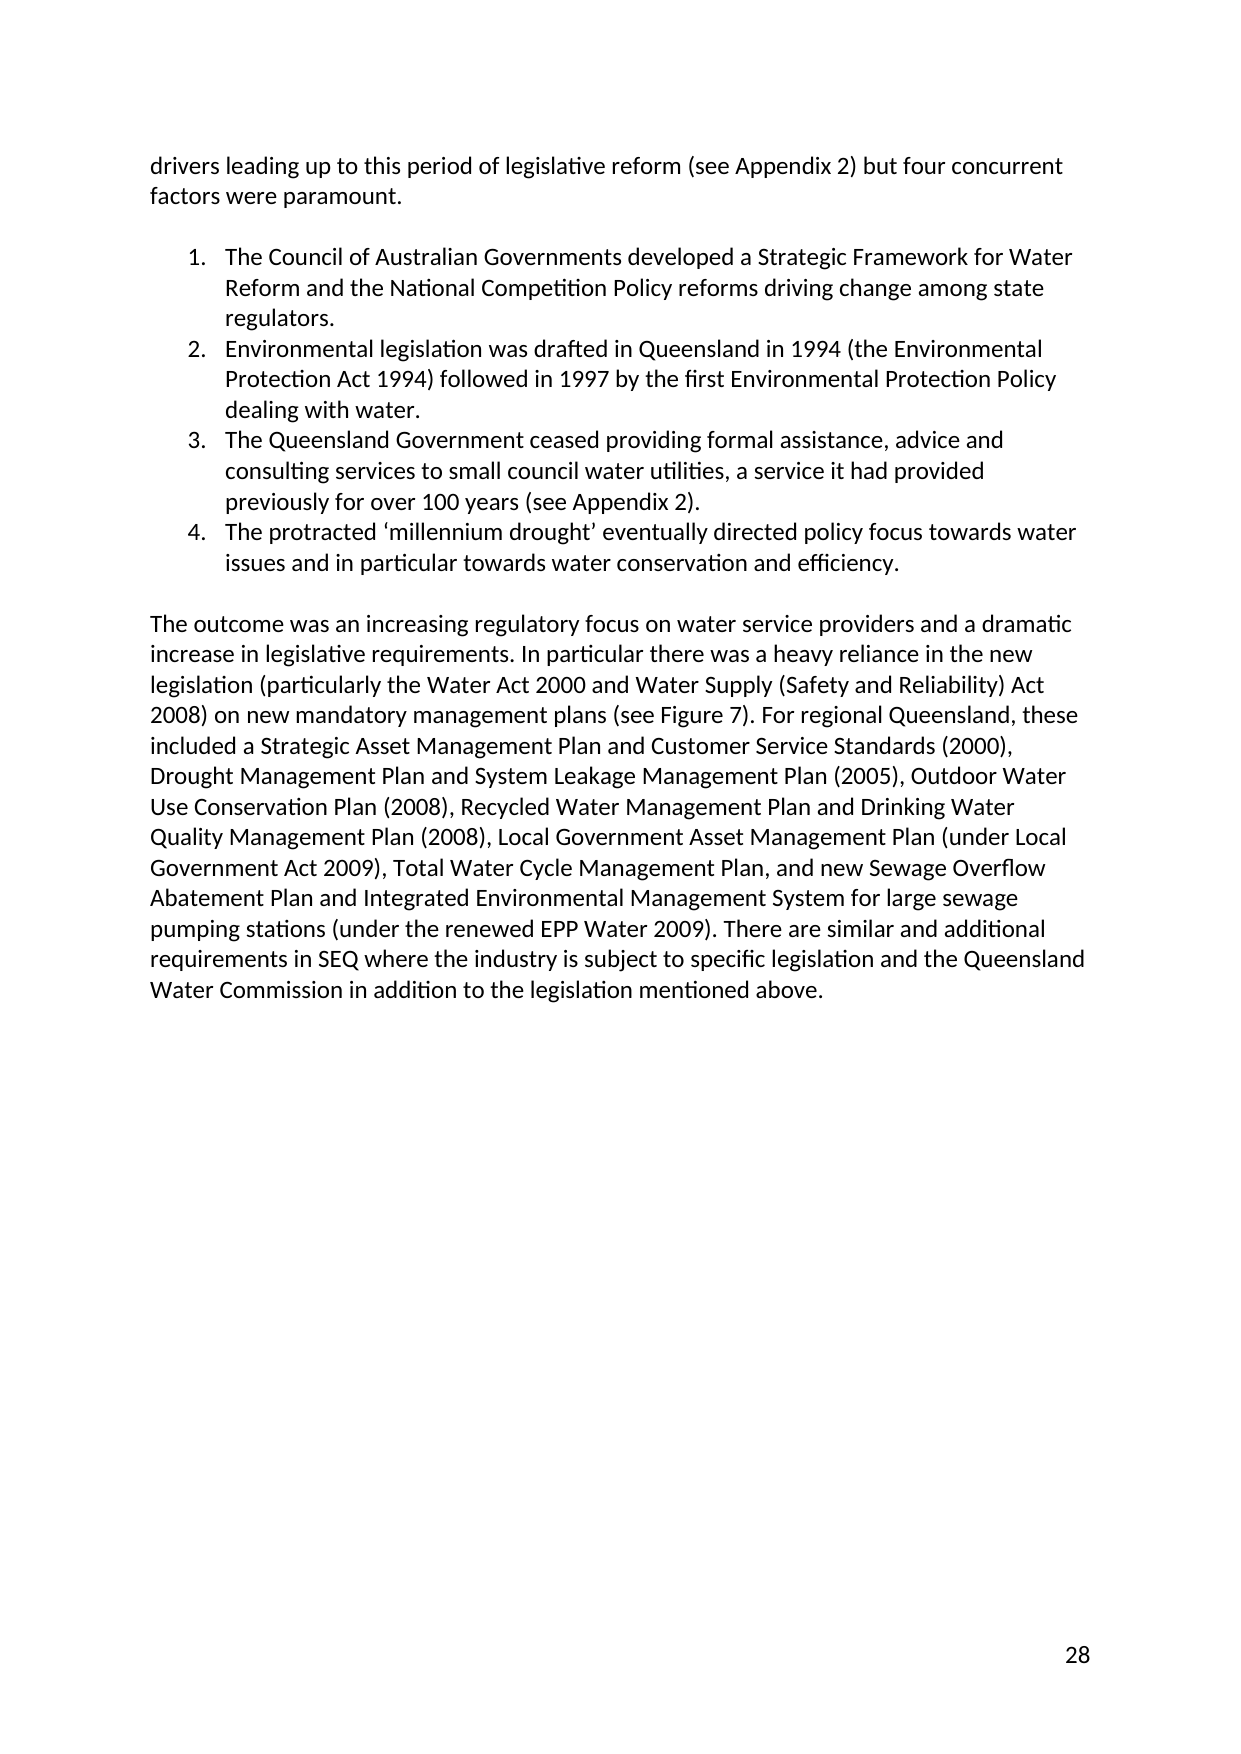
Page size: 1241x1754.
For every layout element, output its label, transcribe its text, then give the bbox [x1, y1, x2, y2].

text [150, 150, 1090, 211]
list The Council of Australian Governments developed a Strategic Framework for Water Reform and the National Competition Policy reforms driving change among state regulators. [187, 242, 1090, 333]
list The protracted ‘millennium drought’ eventually directed policy focus towards water issues and in particular towards water conservation and efficiency. [187, 516, 1090, 577]
list The Queensland Government ceased providing formal assistance, advice and consulting services to small council water utilities, a service it had provided previously for over 100 years (see Appendix 2). [187, 425, 1090, 516]
text The outcome was an increasing regulatory focus on water service providers and a dramatic increase in legislative requirements. In particular there was a heavy reliance in the new legislation (particularly the Water Act 2000 and Water Supply (Safety and Reliability) Act 2008) on new mandatory management plans (see Figure 7). For regional Queensland, these included a Strategic Asset Management Plan and Customer Service Standards (2000), Drought Management Plan and System Leakage Management Plan (2005), Outdoor Water Use Conservation Plan (2008), Recycled Water Management Plan and Drinking Water Quality Management Plan (2008), Local Government Asset Management Plan (under Local Government Act 2009), Total Water Cycle Management Plan, and new Sewage Overflow Abatement Plan and Integrated Environmental Management System for large sewage pumping stations (under the renewed EPP Water 2009). There are similar and additional requirements in SEQ where the industry is subject to specific legislation and the Queensland Water Commission in addition to the legislation mentioned above. [150, 608, 1090, 1004]
list Environmental legislation was drafted in Queensland in 1994 (the Environmental Protection Act 1994) followed in 1997 by the first Environmental Protection Policy dealing with water. [187, 333, 1090, 425]
